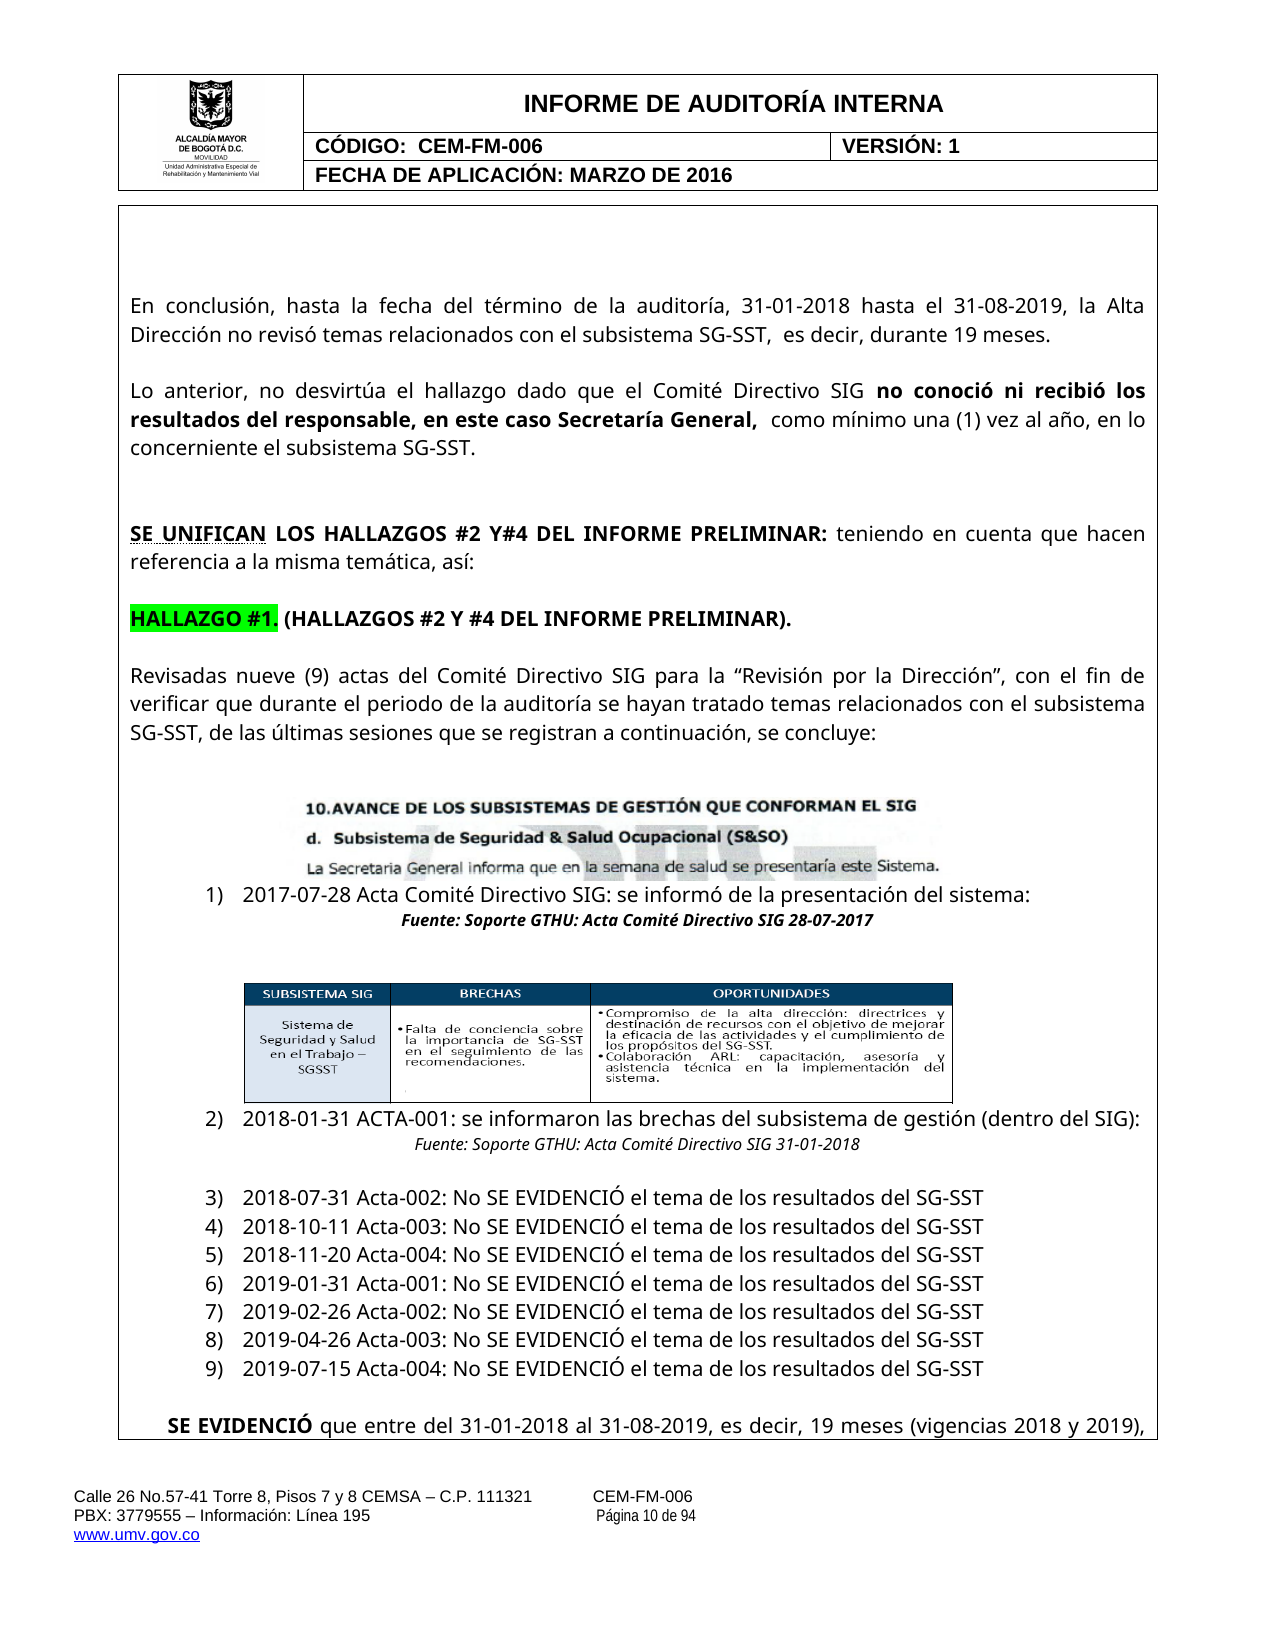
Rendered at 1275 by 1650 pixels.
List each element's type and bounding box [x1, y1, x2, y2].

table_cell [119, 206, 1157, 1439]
picture [278, 797, 951, 881]
picture [157, 75, 265, 183]
picture [242, 981, 954, 1104]
